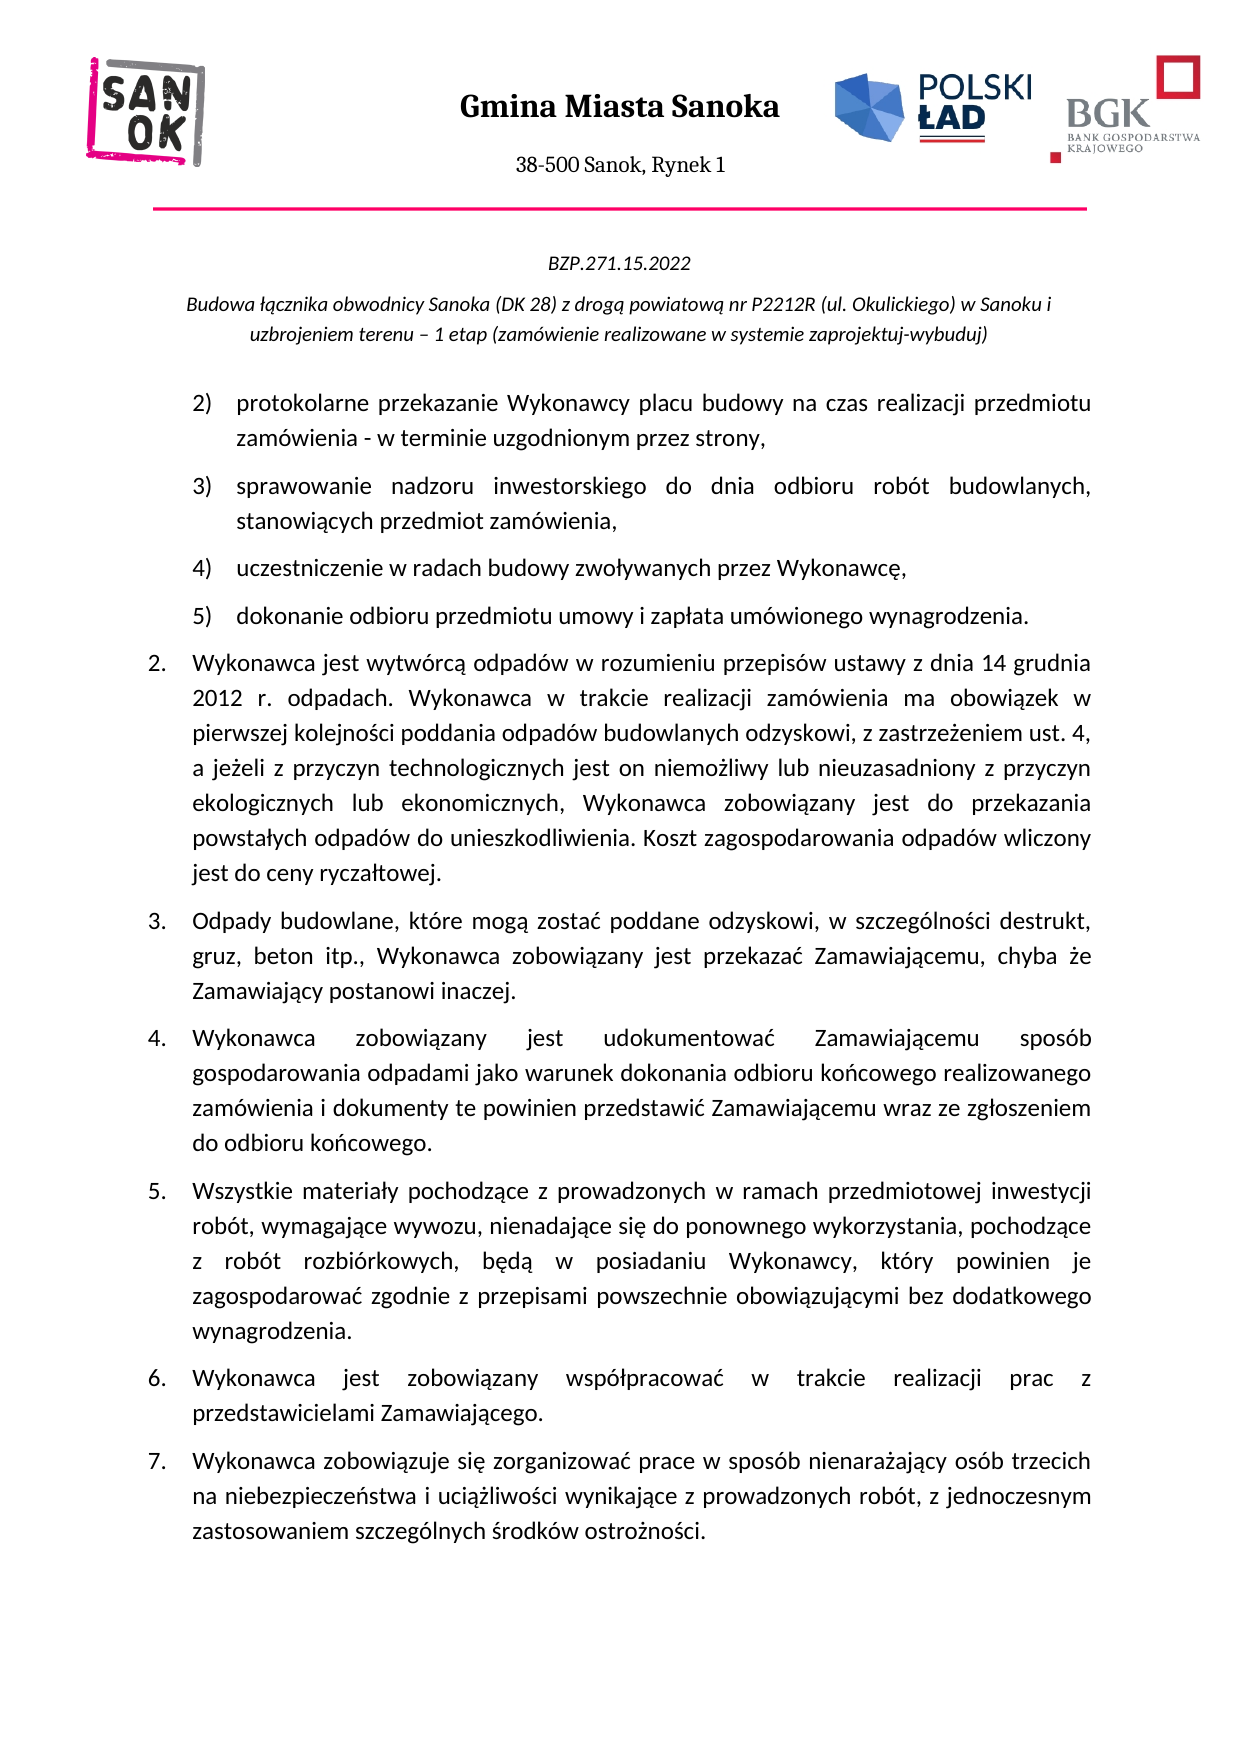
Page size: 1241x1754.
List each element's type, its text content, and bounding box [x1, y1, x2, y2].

list Wykonawca jest zobowiązany współpracować w trakcie realizacji prac z przedstawicielami Zamawiającego. [148, 1363, 1093, 1428]
list Wykonawca jest wytwórcą odpadów w rozumieniu przepisów ustawy z dnia 14 grudnia 2012 r. odpadach. Wykonawca w trakcie realizacji zamówienia ma obowiązek w pierwszej kolejności poddania odpadów budowlanych odzyskowi, z zastrzeżeniem ust. 4, a jeżeli z przyczyn technologicznych jest on niemożliwy lub nieuzasadniony z przyczyn ekologicznych lub ekonomicznych, Wykonawca zobowiązany jest do przekazania powstałych odpadów do unieszkodliwienia. Koszt zagospodarowania odpadów wliczony jest do ceny ryczałtowej. [148, 648, 1093, 888]
list uczestniczenie w radach budowy zwoływanych przez Wykonawcę, [192, 553, 1093, 583]
list Wszystkie materiały pochodzące z prowadzonych w ramach przedmiotowej inwestycji robót, wymagające wywozu, nienadające się do ponownego wykorzystania, pochodzące z robót rozbiórkowych, będą w posiadaniu Wykonawcy, który powinien je zagospodarować zgodnie z przepisami powszechnie obowiązującymi bez dodatkowego wynagrodzenia. [148, 1175, 1093, 1346]
list Wykonawca zobowiązuje się zorganizować prace w sposób nienarażający osób trzecich na niebezpieczeństwa i uciążliwości wynikające z prowadzonych robót, z jednoczesnym zastosowaniem szczególnych środków ostrożności. [148, 1445, 1093, 1546]
list sprawowanie nadzoru inwestorskiego do dnia odbioru robót budowlanych, stanowiących przedmiot zamówienia, [192, 470, 1093, 536]
list dokonanie odbioru przedmiotu umowy i zapłata umówionego wynagrodzenia. [192, 600, 1093, 631]
list Odpady budowlane, które mogą zostać poddane odzyskowi, w szczególności destrukt, gruz, beton itp., Wykonawca zobowiązany jest przekazać Zamawiającemu, chyba że Zamawiający postanowi inaczej. [148, 905, 1093, 1006]
picture [86, 57, 205, 167]
picture [823, 41, 1221, 173]
list protokolarne przekazanie Wykonawcy placu budowy na czas realizacji przedmiotu zamówienia - w terminie uzgodnionym przez strony, [192, 388, 1093, 453]
list Wykonawca zobowiązany jest udokumentować Zamawiającemu sposób gospodarowania odpadami jako warunek dokonania odbioru końcowego realizowanego zamówienia i dokumenty te powinien przedstawić Zamawiającemu wraz ze zgłoszeniem do odbioru końcowego. [148, 1023, 1093, 1158]
